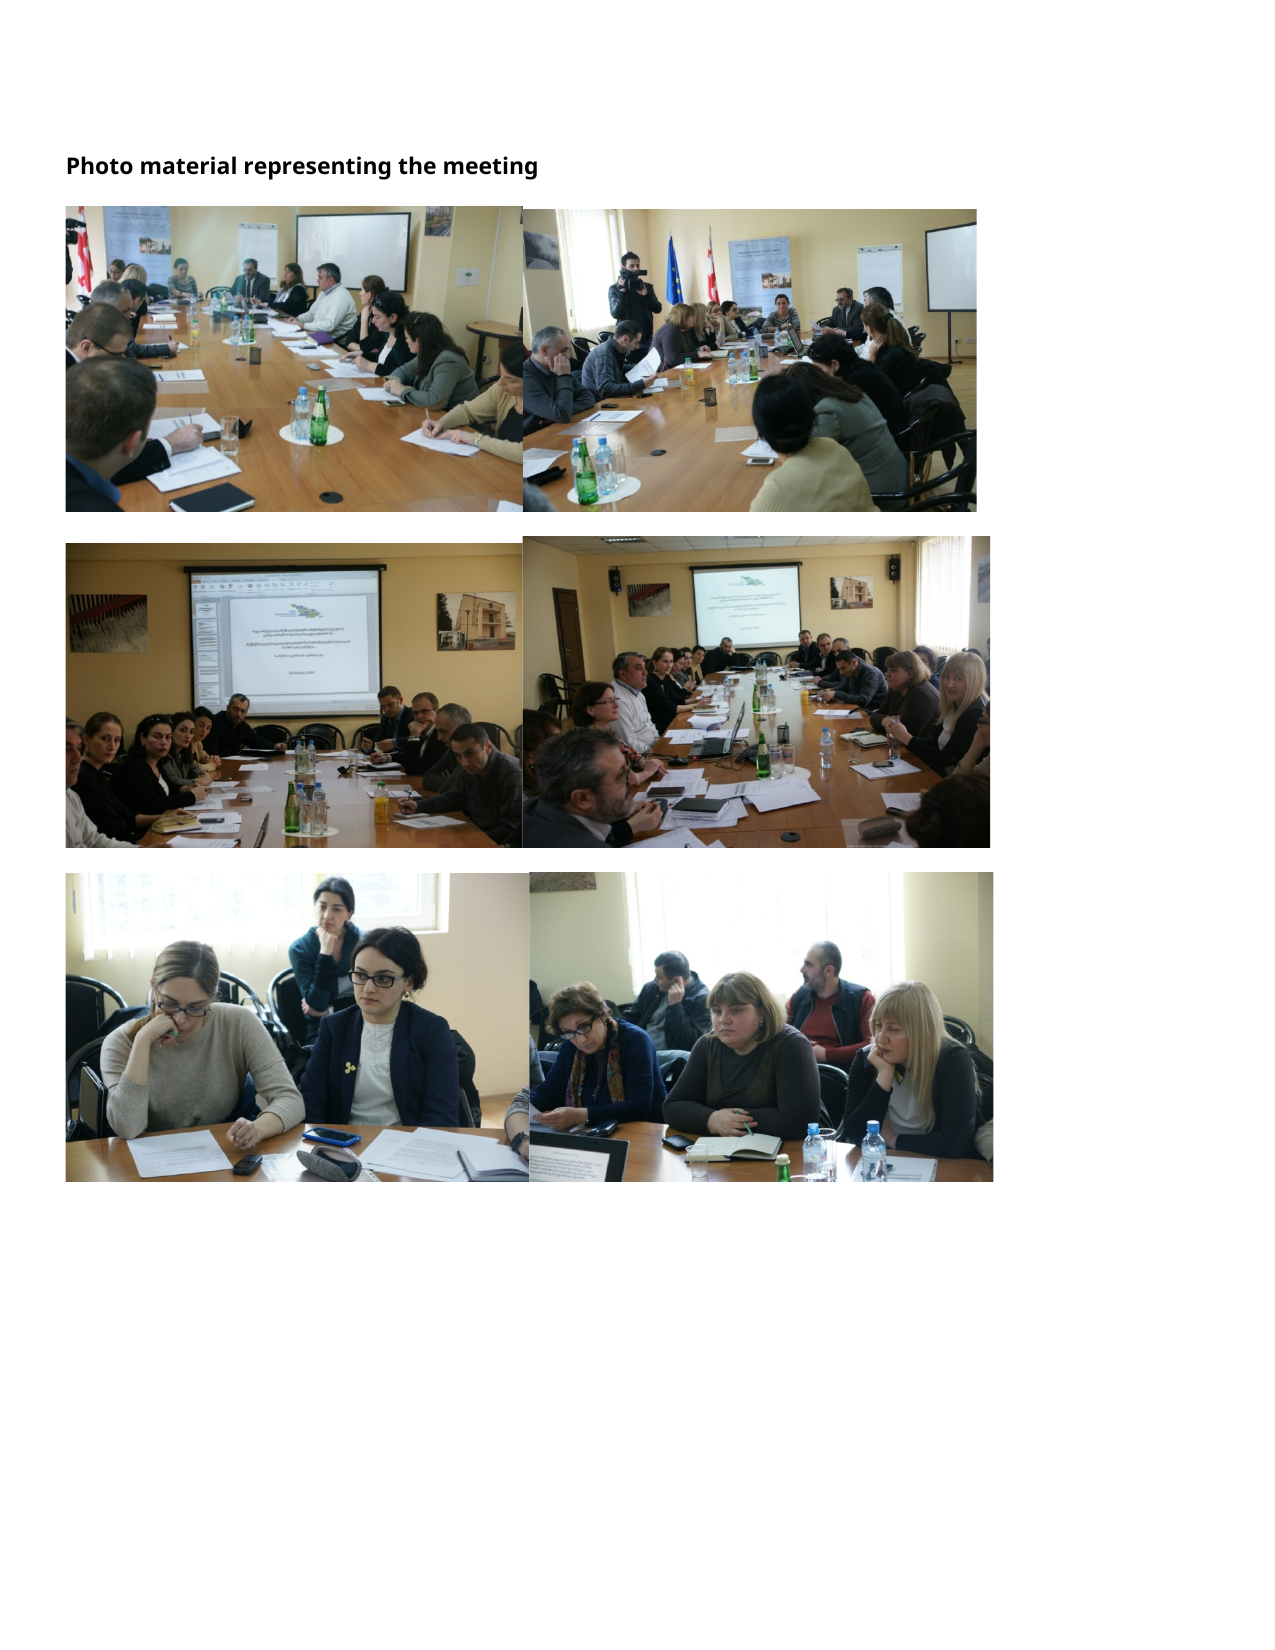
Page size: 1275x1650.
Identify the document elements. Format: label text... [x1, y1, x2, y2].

picture [65, 872, 994, 1182]
picture [65, 206, 977, 512]
picture [65, 536, 991, 848]
text Photo material representing the meeting [66, 150, 1125, 181]
